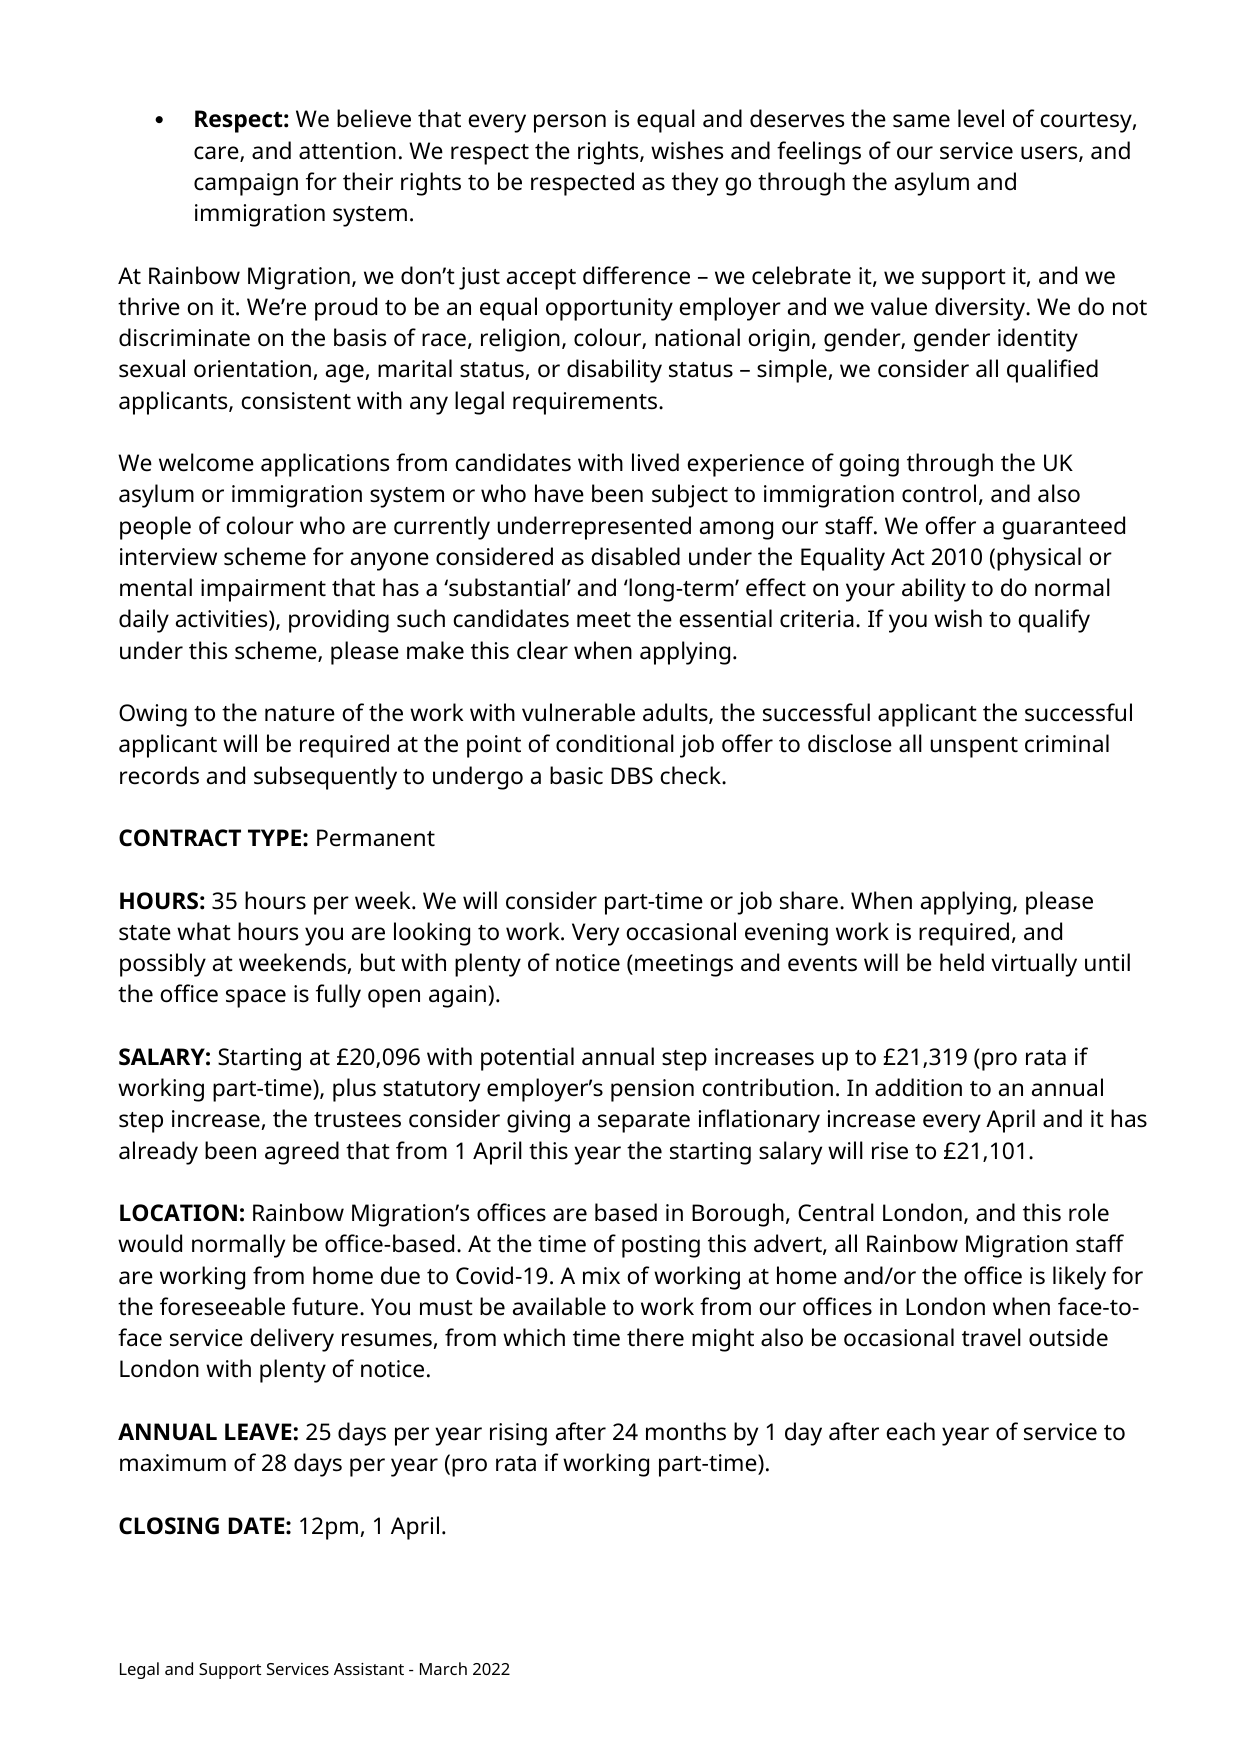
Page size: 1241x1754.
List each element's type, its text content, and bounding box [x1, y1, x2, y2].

text HOURS: 35 hours per week. We will consider part-time or job share. When applying, please state what hours you are looking to work. Very occasional evening work is required, and possibly at weekends, but with plenty of notice (meetings and events will be held virtually until the office space is fully open again). [118, 885, 1152, 1010]
text CLOSING DATE: 12pm, 1 April. [118, 1510, 1152, 1541]
list Respect: We believe that every person is equal and deserves the same level of courtesy, care, and attention. We respect the rights, wishes and feelings of our service users, and campaign for their rights to be respected as they go through the asylum and immigration system. [156, 103, 1152, 228]
text CONTRACT TYPE: Permanent [118, 822, 1152, 853]
text SALARY: Starting at £20,096 with potential annual step increases up to £21,319 (pro rata if working part-time), plus statutory employer’s pension contribution. In addition to an annual step increase, the trustees consider giving a separate inflationary increase every April and it has already been agreed that from 1 April this year the starting salary will rise to £21,101. [118, 1041, 1152, 1166]
text We welcome applications from candidates with lived experience of going through the UK asylum or immigration system or who have been subject to immigration control, and also people of colour who are currently underrepresented among our staff. We offer a guaranteed interview scheme for anyone considered as disabled under the Equality Act 2010 (physical or mental impairment that has a ‘substantial’ and ‘long-term’ effect on your ability to do normal daily activities), providing such candidates meet the essential criteria. If you wish to qualify under this scheme, please make this clear when applying. [118, 447, 1152, 666]
text LOCATION: Rainbow Migration’s offices are based in Borough, Central London, and this role would normally be office-based. At the time of posting this advert, all Rainbow Migration staff are working from home due to Covid-19. A mix of working at home and/or the office is likely for the foreseeable future. You must be available to work from our offices in London when face-to-face service delivery resumes, from which time there might also be occasional travel outside London with plenty of notice. [118, 1197, 1152, 1385]
text ANNUAL LEAVE: 25 days per year rising after 24 months by 1 day after each year of service to maximum of 28 days per year (pro rata if working part-time). [118, 1416, 1152, 1478]
text Owing to the nature of the work with vulnerable adults, the successful applicant the successful applicant will be required at the point of conditional job offer to disclose all unspent criminal records and subsequently to undergo a basic DBS check. [118, 697, 1152, 791]
text At Rainbow Migration, we don’t just accept difference – we celebrate it, we support it, and we thrive on it. We’re proud to be an equal opportunity employer and we value diversity. We do not discriminate on the basis of race, religion, colour, national origin, gender, gender identity sexual orientation, age, marital status, or disability status – simple, we consider all qualified applicants, consistent with any legal requirements. [118, 260, 1152, 416]
